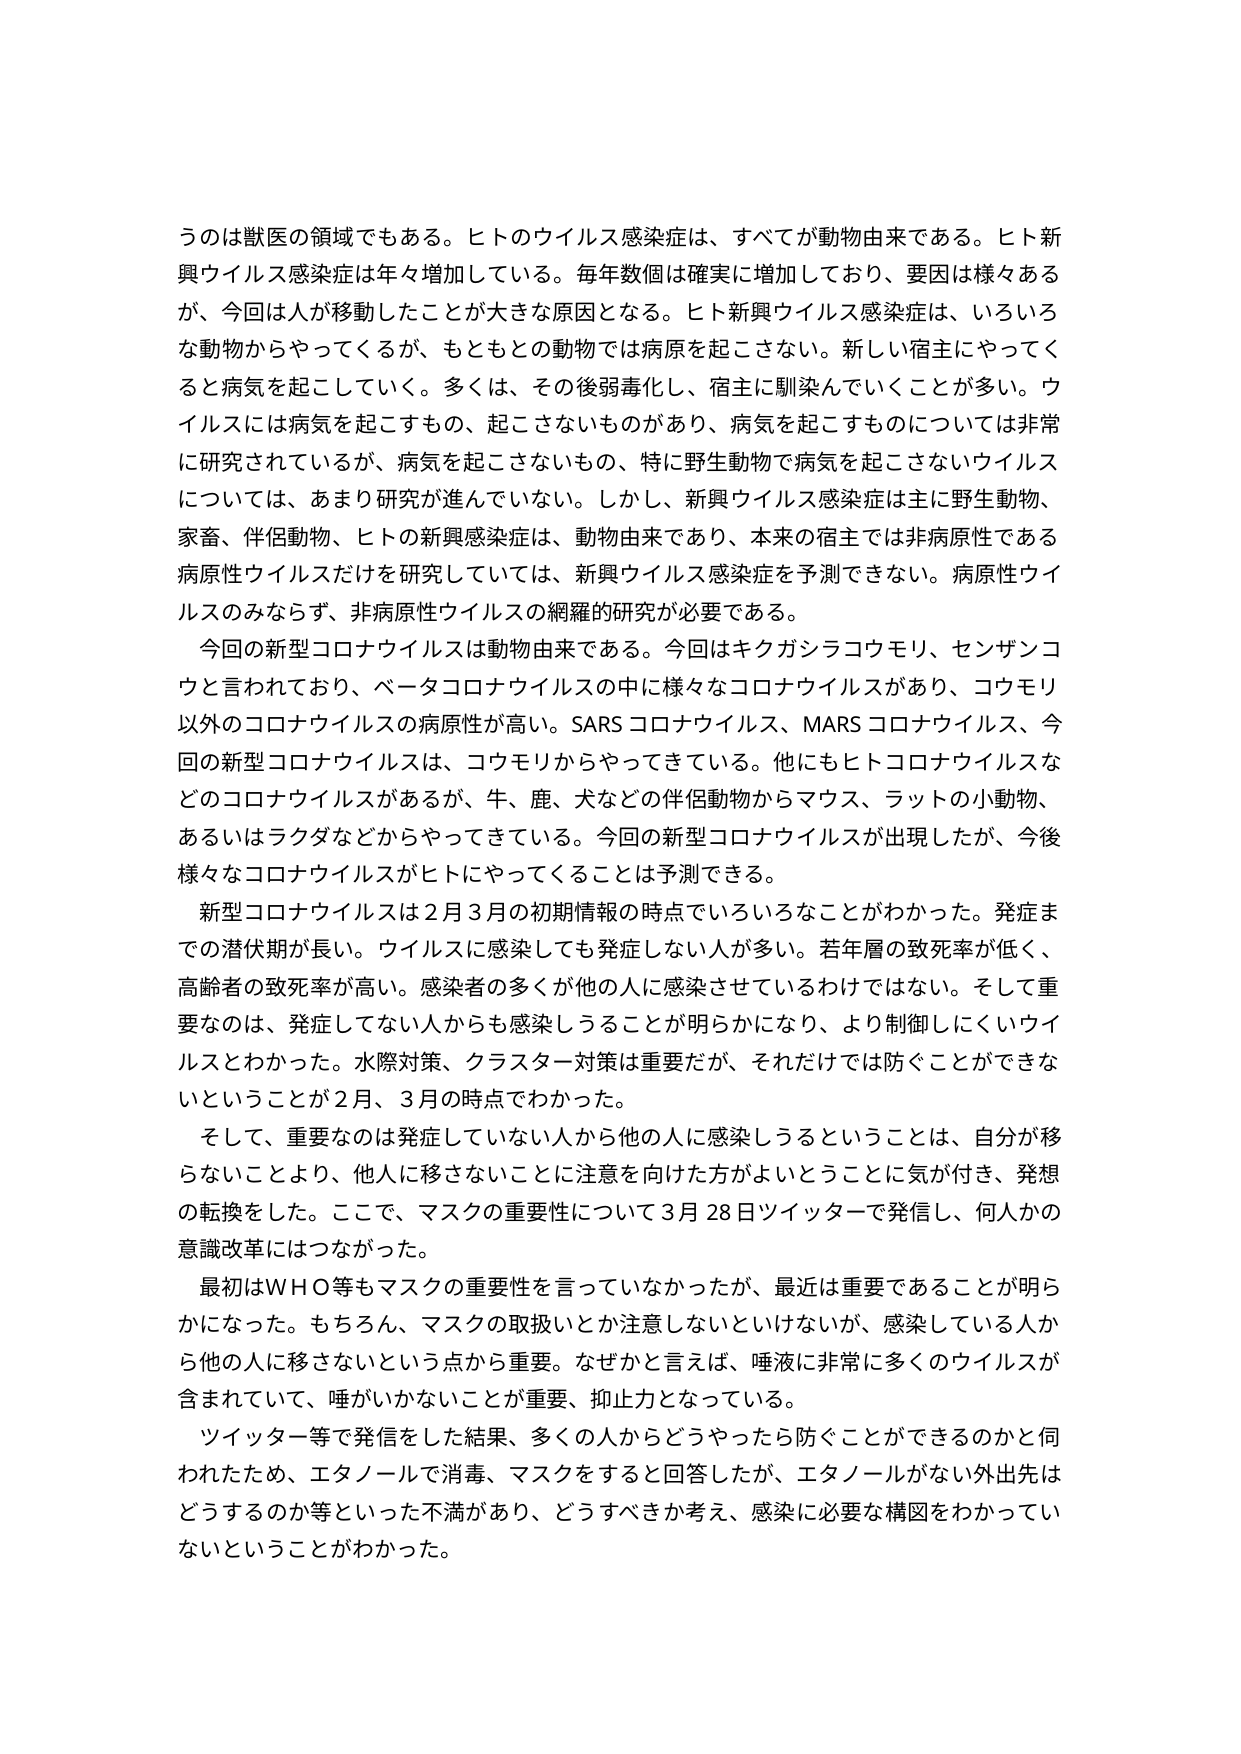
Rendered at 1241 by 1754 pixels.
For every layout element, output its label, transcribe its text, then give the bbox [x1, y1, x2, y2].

text 今回の新型コロナウイルスは動物由来である。今回はキクガシラコウモリ、センザンコウと言われており、ベータコロナウイルスの中に様々なコロナウイルスがあり、コウモリ以外のコロナウイルスの病原性が高い。SARSコロナウイルス、MARSコロナウイルス、今回の新型コロナウイルスは、コウモリからやってきている。他にもヒトコロナウイルスなどのコロナウイルスがあるが、牛、鹿、犬などの伴侶動物からマウス、ラットの小動物、あるいはラクダなどからやってきている。今回の新型コロナウイルスが出現したが、今後様々なコロナウイルスがヒトにやってくることは予測できる。 [177, 629, 1063, 892]
text 最初はＷＨＯ等もマスクの重要性を言っていなかったが、最近は重要であることが明らかになった。もちろん、マスクの取扱いとか注意しないといけないが、感染している人から他の人に移さないという点から重要。なぜかと言えば、唾液に非常に多くのウイルスが含まれていて、唾がいかないことが重要、抑止力となっている。 [177, 1267, 1063, 1417]
text ツイッター等で発信をした結果、多くの人からどうやったら防ぐことができるのかと伺われたため、エタノールで消毒、マスクをすると回答したが、エタノールがない外出先はどうするのか等といった不満があり、どうすべきか考え、感染に必要な構図をわかっていないということがわかった。 [177, 1417, 1063, 1567]
text 新型コロナウイルスは２月３月の初期情報の時点でいろいろなことがわかった。発症までの潜伏期が長い。ウイルスに感染しても発症しない人が多い。若年層の致死率が低く、高齢者の致死率が高い。感染者の多くが他の人に感染させているわけではない。そして重要なのは、発症してない人からも感染しうることが明らかになり、より制御しにくいウイルスとわかった。水際対策、クラスター対策は重要だが、それだけでは防ぐことができないということが２月、３月の時点でわかった。 [177, 892, 1063, 1117]
text そして、重要なのは発症していない人から他の人に感染しうるということは、自分が移らないことより、他人に移さないことに注意を向けた方がよいとうことに気が付き、発想の転換をした。ここで、マスクの重要性について３月28日ツイッターで発信し、何人かの意識改革にはつながった。 [177, 1117, 1063, 1267]
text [177, 217, 1063, 629]
